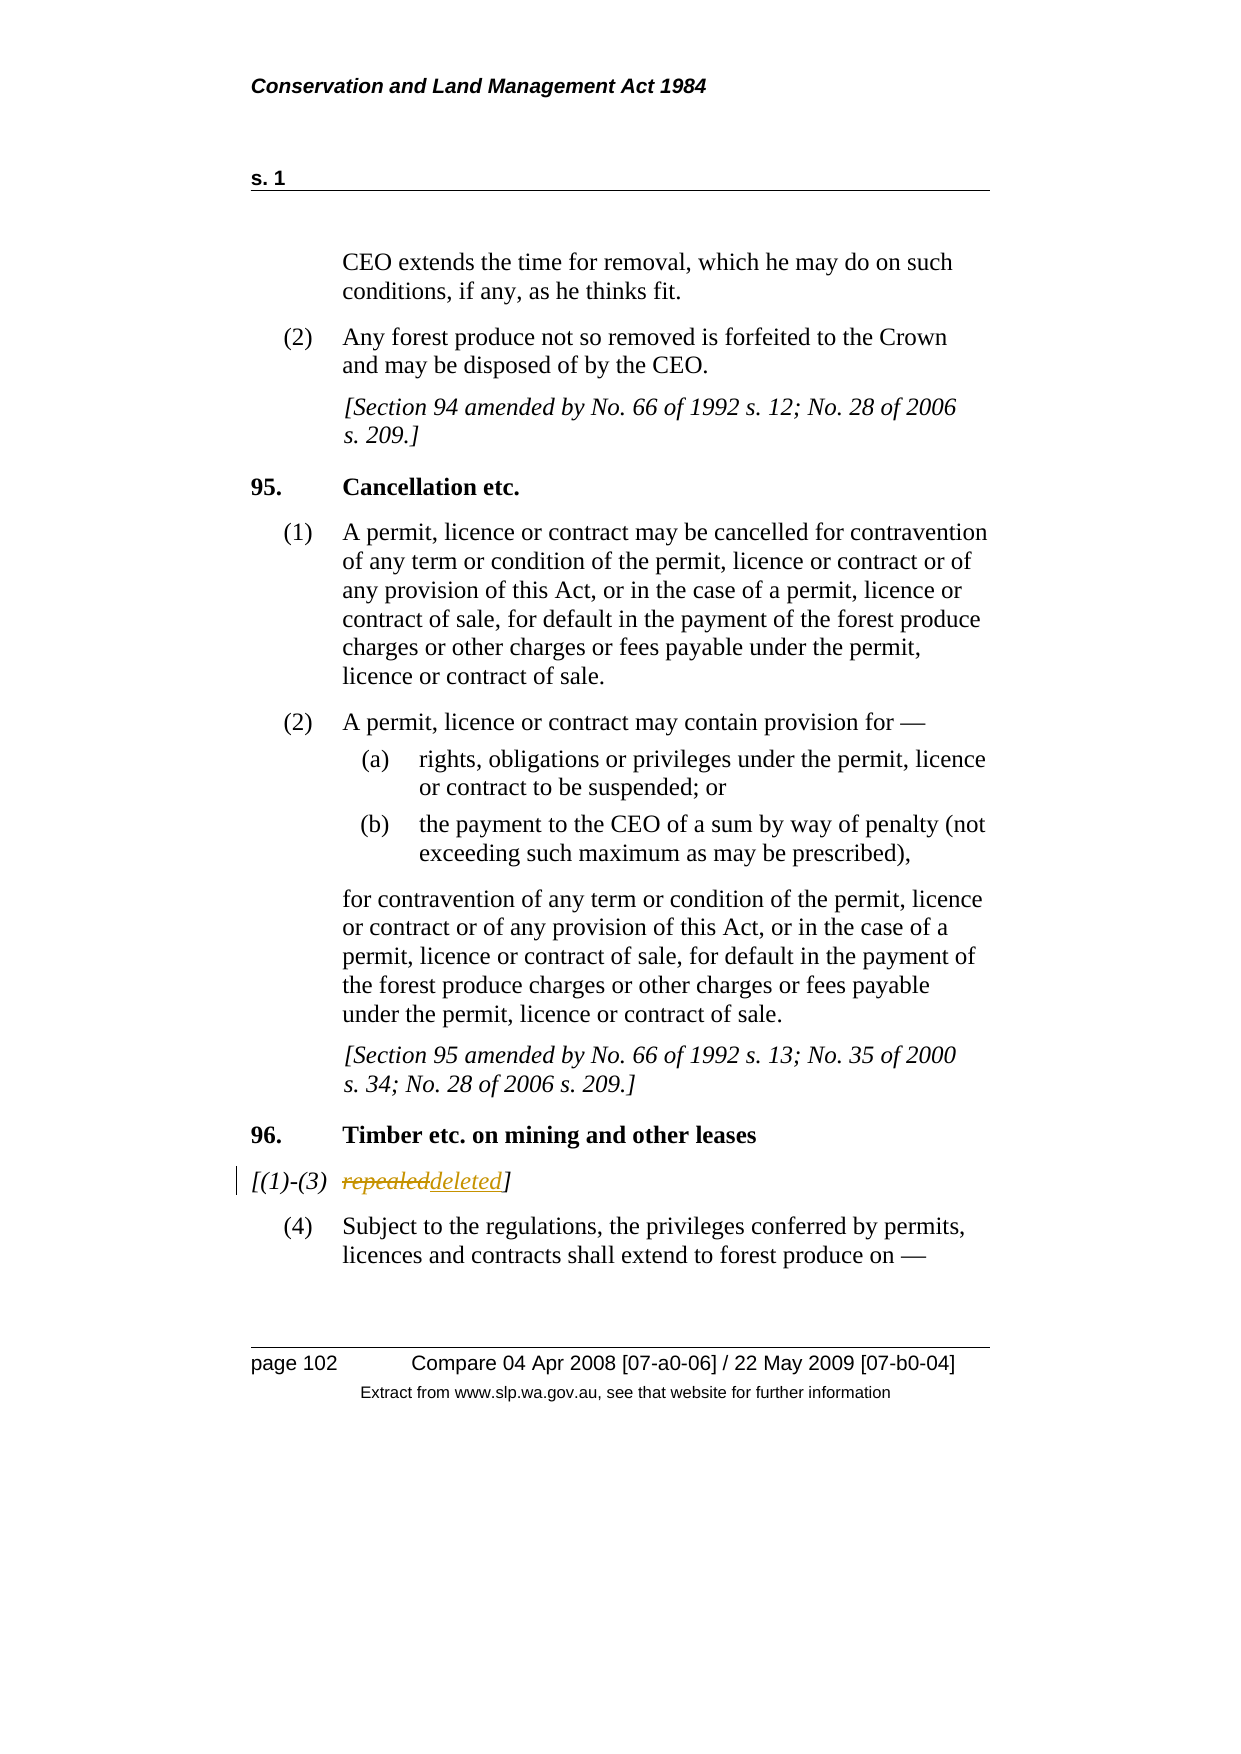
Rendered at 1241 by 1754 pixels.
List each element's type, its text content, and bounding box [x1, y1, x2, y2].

text (1) A permit, licence or contract may be cancelled for contravention of any term or condition of the permit, licence or contract or of any provision of this Act, or in the case of a permit, licence or contract of sale, for default in the payment of the forest produce charges or other charges or fees payable under the permit, licence or contract of sale. [251, 517, 990, 690]
text [Section 95 amended by No. 66 of 1992 s. 13; No. 35 of 2000 s. 34; No. 28 of 2006 s. 209.] [251, 1040, 990, 1097]
text for contravention of any term or condition of the permit, licence or contract or of any provision of this Act, or in the case of a permit, licence or contract of sale, for default in the payment of the forest produce charges or other charges or fees payable under the permit, licence or contract of sale. [251, 884, 990, 1027]
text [251, 247, 990, 305]
text (2) Any forest produce not so removed is forfeited to the Crown and may be disposed of by the CEO. [251, 322, 990, 379]
subtitle 95. Cancellation etc. [251, 472, 990, 501]
text (2) A permit, licence or contract may contain provision for — [251, 707, 990, 735]
text [Section 94 amended by No. 66 of 1992 s. 12; No. 28 of 2006 s. 209.] [251, 392, 990, 449]
text [(1)-(3) ] [251, 1166, 990, 1194]
text (a) rights, obligations or privileges under the permit, licence or contract to be suspended; or [251, 744, 990, 801]
text (4) Subject to the regulations, the privileges conferred by permits, licences and contracts shall extend to forest produce on — [251, 1211, 990, 1269]
text (b) the payment to the CEO of a sum by way of penalty (not exceeding such maximum as may be prescribed), [251, 809, 990, 867]
subtitle 96. Timber etc. on mining and other leases [251, 1120, 990, 1149]
